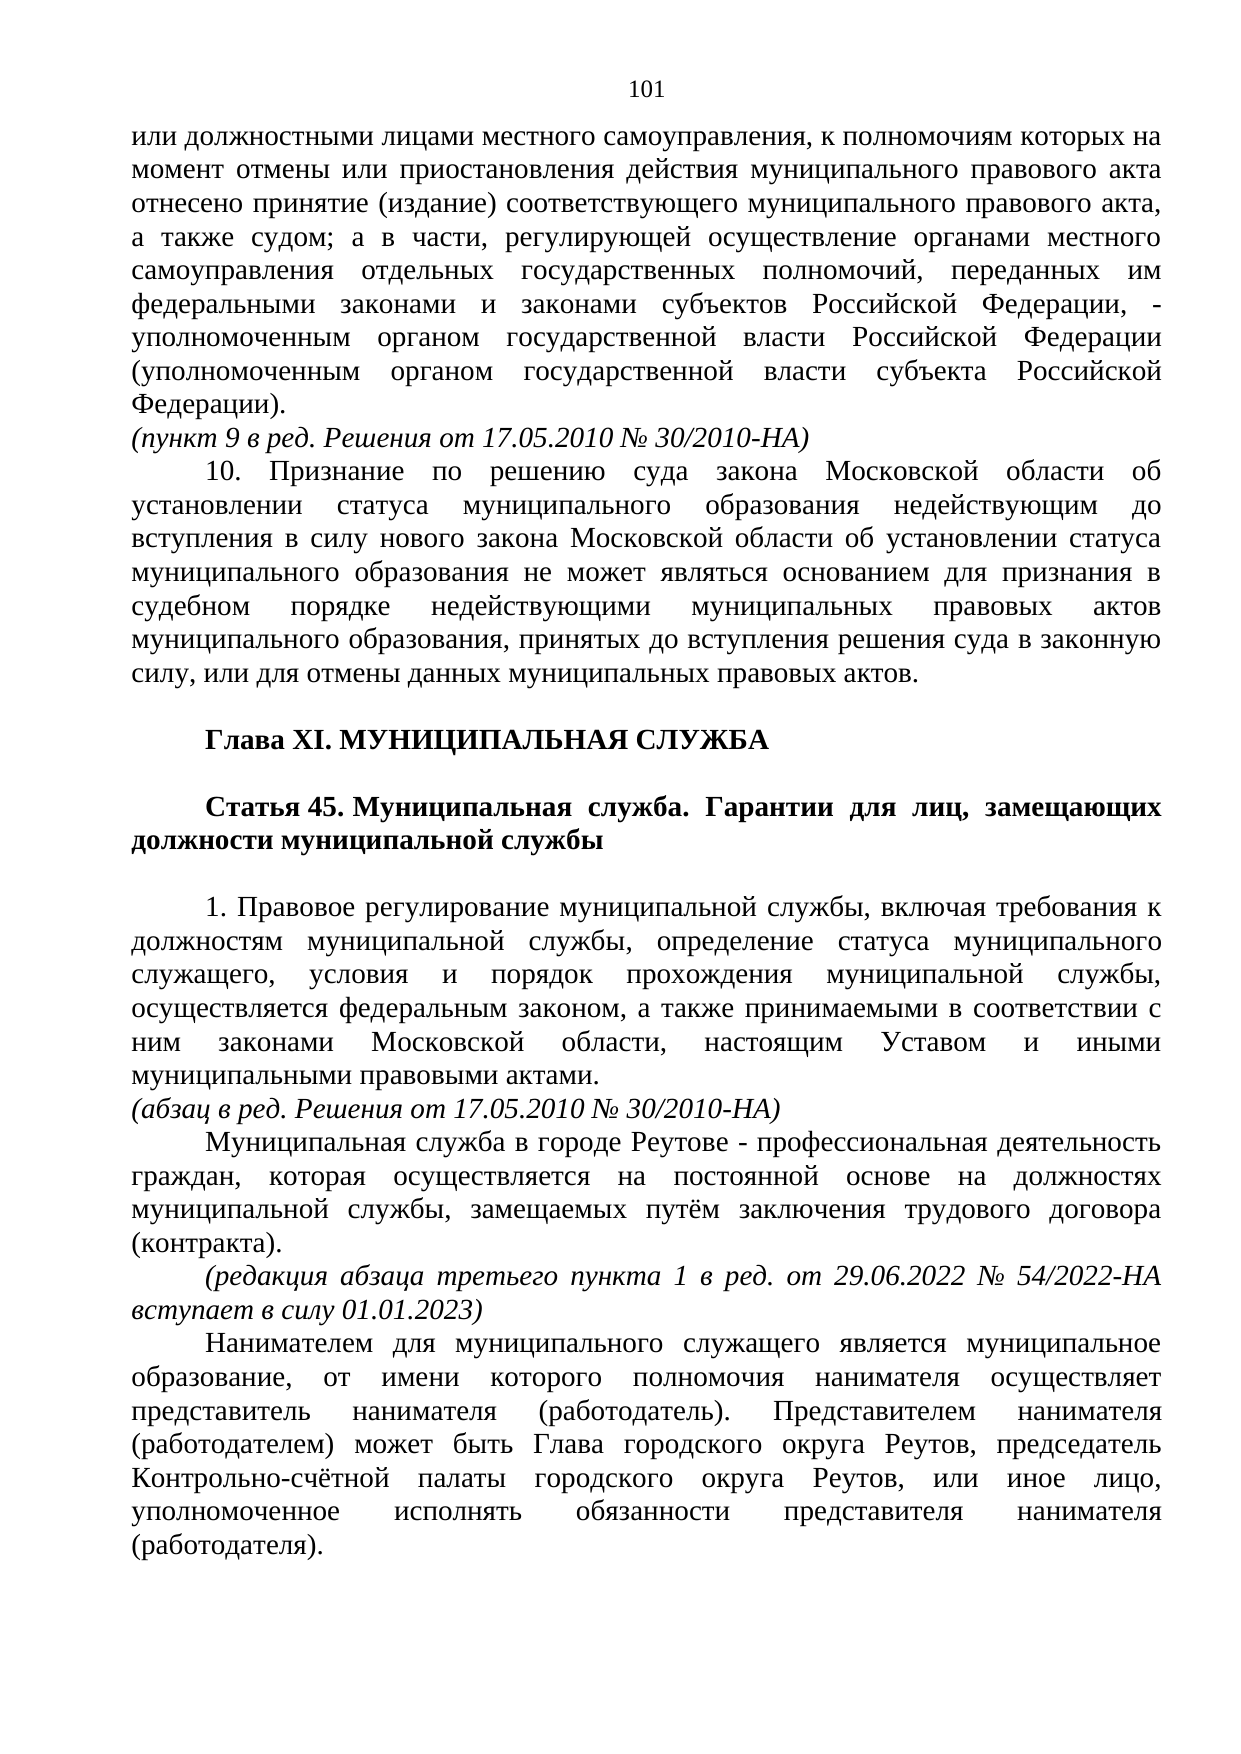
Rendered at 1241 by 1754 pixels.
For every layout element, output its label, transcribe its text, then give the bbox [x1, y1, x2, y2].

text (редакция абзаца третьего пункта 1 в ред. от 29.06.2022 № 54/2022-НА вступает в силу 01.01.2023) [131, 1258, 1162, 1326]
text Муниципальная служба в городе Реутове - профессиональная деятельность граждан, которая осуществляется на постоянной основе на должностях муниципальной службы, замещаемых путём заключения трудового договора (контракта). [131, 1124, 1162, 1258]
text 1. Правовое регулирование муниципальной службы, включая требования к должностям муниципальной службы, определение статуса муниципального служащего, условия и порядок прохождения муниципальной службы, осуществляется федеральным законом, а также принимаемыми в соответствии с ним законами Московской области, настоящим Уставом и иными муниципальными правовыми актами. [131, 889, 1162, 1091]
subtitle Статья 45. Муниципальная служба. Гарантии для лиц, замещающих должности муниципальной службы [131, 789, 1162, 856]
text 10. Признание по решению суда закона Московской области об установлении статуса муниципального образования недействующим до вступления в силу нового закона Московской области об установлении статуса муниципального образования не может являться основанием для признания в судебном порядке недействующими муниципальных правовых актов муниципального образования, принятых до вступления решения суда в законную силу, или для отмены данных муниципальных правовых актов. [131, 453, 1162, 688]
text (абзац в ред. Решения от 17.05.2010 № 30/2010-НА) [131, 1091, 1162, 1124]
text Глава XI. МУНИЦИПАЛЬНАЯ СЛУЖБА [131, 722, 1162, 755]
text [131, 118, 1162, 420]
text (пункт 9 в ред. Решения от 17.05.2010 № 30/2010-НА) [131, 420, 1162, 453]
text Нанимателем для муниципального служащего является муниципальное образование, от имени которого полномочия нанимателя осуществляет представитель нанимателя (работодатель). Представителем нанимателя (работодателем) может быть Глава городского округа Реутов, председатель Контрольно-счётной палаты городского округа Реутов, или иное лицо, уполномоченное исполнять обязанности представителя нанимателя (работодателя). [131, 1326, 1162, 1560]
